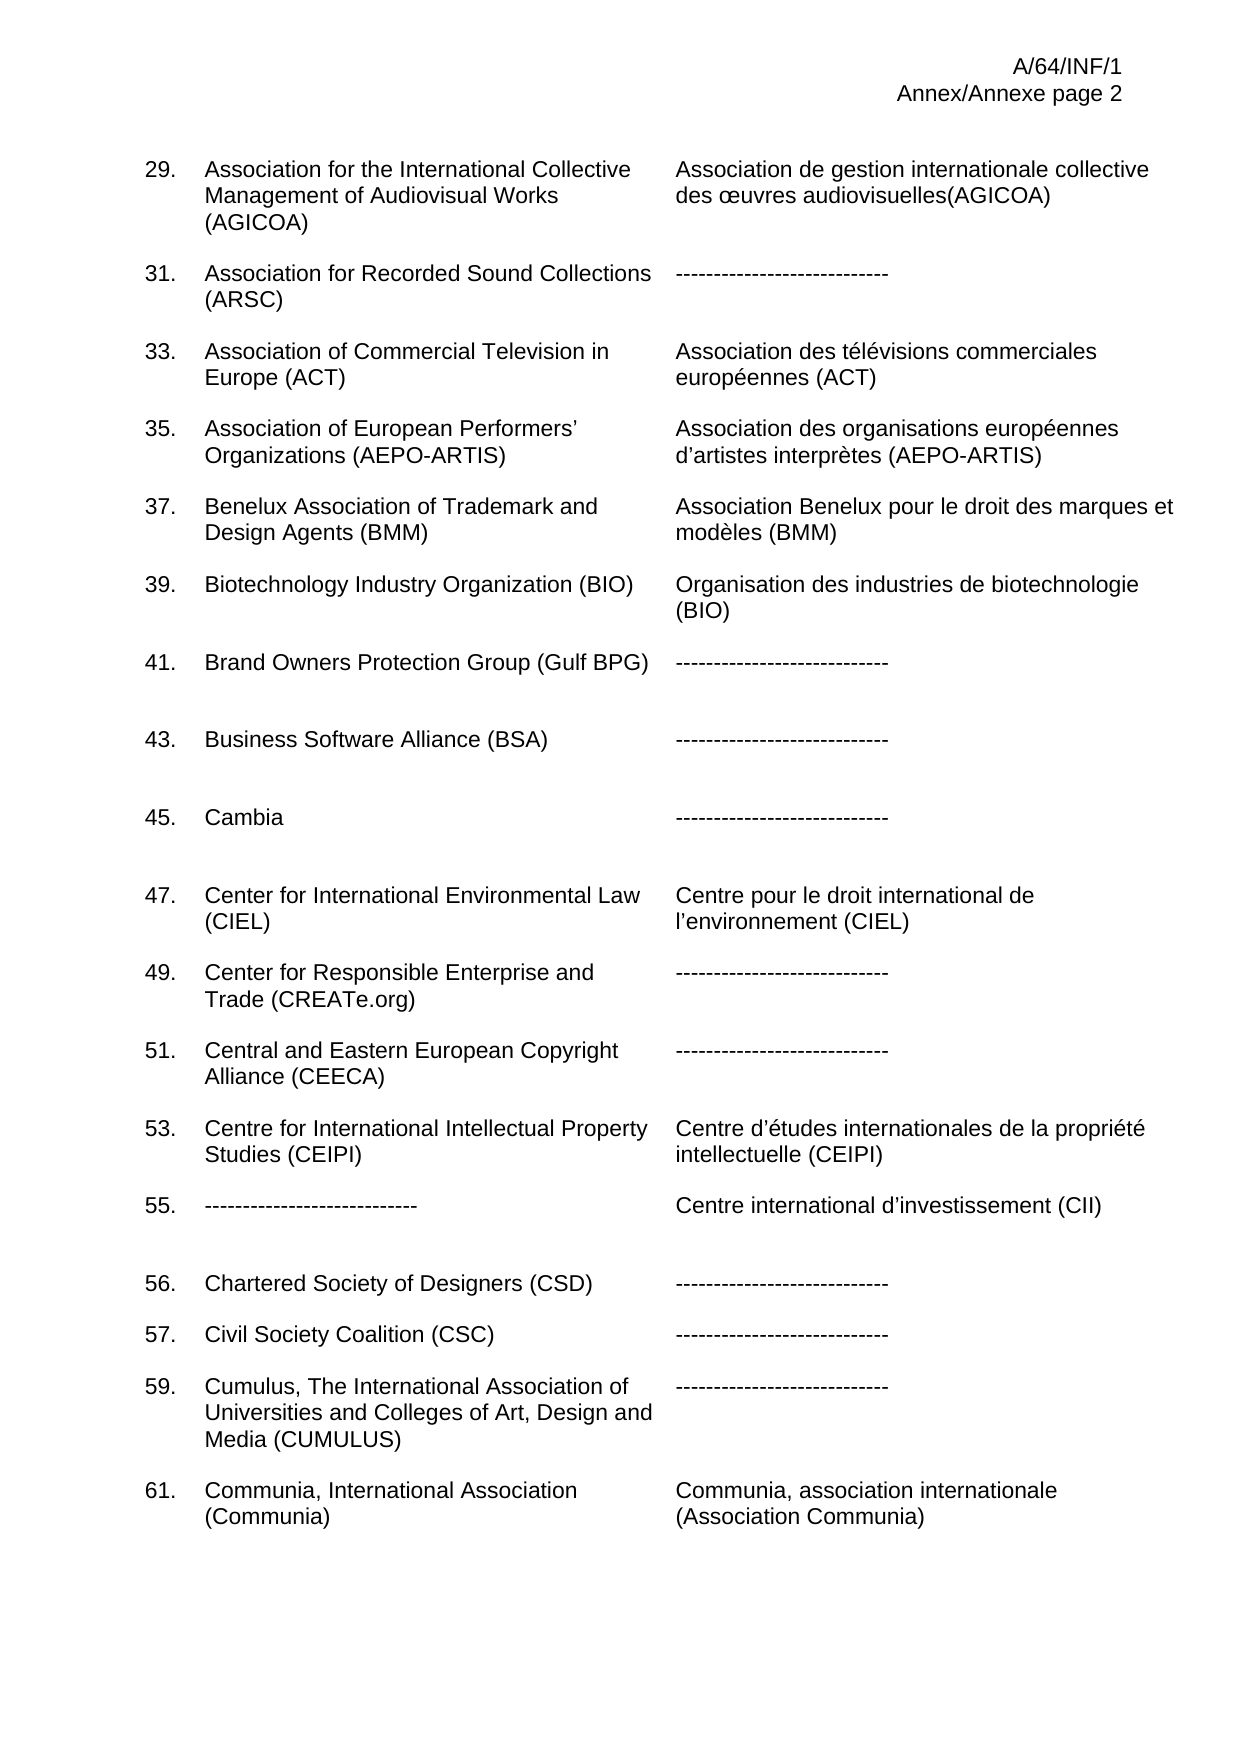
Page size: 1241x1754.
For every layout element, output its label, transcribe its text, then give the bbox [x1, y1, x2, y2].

table_cell [83, 882, 193, 959]
table_cell Central and Eastern European Copyright Alliance (CEECA) [193, 1037, 664, 1115]
table_cell ---------------------------- [664, 726, 1189, 804]
table_cell [83, 338, 193, 415]
table_cell Center for International Environmental Law (CIEL) [193, 882, 664, 959]
table_cell [83, 1373, 193, 1477]
table_cell Centre for International Intellectual Property Studies (CEIPI) [193, 1115, 664, 1192]
table_cell [83, 959, 193, 1037]
table_cell [83, 649, 193, 726]
table_cell Cumulus, The International Association of Universities and Colleges of Art, Design and Media (CUMULUS) [193, 1373, 664, 1477]
table_cell ---------------------------- [664, 1037, 1189, 1115]
table_cell Association of Commercial Television in Europe (ACT) [193, 338, 664, 415]
table_cell ---------------------------- [664, 649, 1189, 726]
table_cell [83, 260, 193, 338]
table_cell Business Software Alliance (BSA) [193, 726, 664, 804]
table_cell [83, 726, 193, 804]
table_cell ---------------------------- [664, 1270, 1186, 1321]
table_cell Center for Responsible Enterprise and Trade (CREATe.org) [193, 959, 664, 1037]
table_cell Centre international d’investissement (CII) [664, 1193, 1189, 1270]
table_cell [83, 1115, 193, 1192]
table_cell Cambia [193, 804, 664, 882]
table_cell [83, 804, 193, 882]
table_cell [81, 1270, 193, 1321]
table_cell Brand Owners Protection Group (Gulf BPG) [193, 649, 664, 726]
table_cell Communia, association internationale (Association Communia) [664, 1477, 1189, 1554]
table_cell Association Benelux pour le droit des marques et modèles (BMM) [664, 493, 1189, 571]
table_cell ---------------------------- [664, 959, 1189, 1037]
table_cell Centre d’études internationales de la propriété intellectuelle (CEIPI) [664, 1115, 1189, 1192]
table_cell [83, 415, 193, 493]
table_cell [81, 1321, 193, 1373]
table_cell Association des organisations européennes d’artistes interprètes (AEPO-ARTIS) [664, 415, 1189, 493]
table_cell ---------------------------- [664, 1321, 1186, 1373]
table_cell Association of European Performers’ Organizations (AEPO-ARTIS) [193, 415, 664, 493]
table_cell ---------------------------- [193, 1193, 664, 1270]
table_cell [83, 1037, 193, 1115]
table_cell Organisation des industries de biotechnologie (BIO) [664, 571, 1189, 648]
table_cell Benelux Association of Trademark and Design Agents (BMM) [193, 493, 664, 571]
table_cell Centre pour le droit international de l’environnement (CIEL) [664, 882, 1189, 959]
table_cell Biotechnology Industry Organization (BIO) [193, 571, 664, 648]
table_cell Association for Recorded Sound Collections (ARSC) [193, 260, 664, 338]
table_cell [83, 493, 193, 571]
table_cell ---------------------------- [664, 804, 1189, 882]
table_cell Chartered Society of Designers (CSD) [193, 1270, 664, 1321]
table_cell [83, 571, 193, 648]
table_cell ---------------------------- [664, 1373, 1189, 1477]
table_cell [83, 1193, 193, 1270]
table_cell Association for the International Collective Management of Audiovisual Works (AGICOA) [193, 156, 664, 260]
table_cell Association des télévisions commerciales européennes (ACT) [664, 338, 1189, 415]
table_cell ---------------------------- [664, 260, 1189, 338]
table_cell [83, 1477, 193, 1554]
table_cell Association de gestion internationale collective des œuvres audiovisuelles(AGICOA) [664, 156, 1189, 260]
table_cell [83, 156, 193, 260]
table_cell Civil Society Coalition (CSC) [193, 1321, 664, 1373]
table_cell Communia, International Association (Communia) [193, 1477, 664, 1554]
